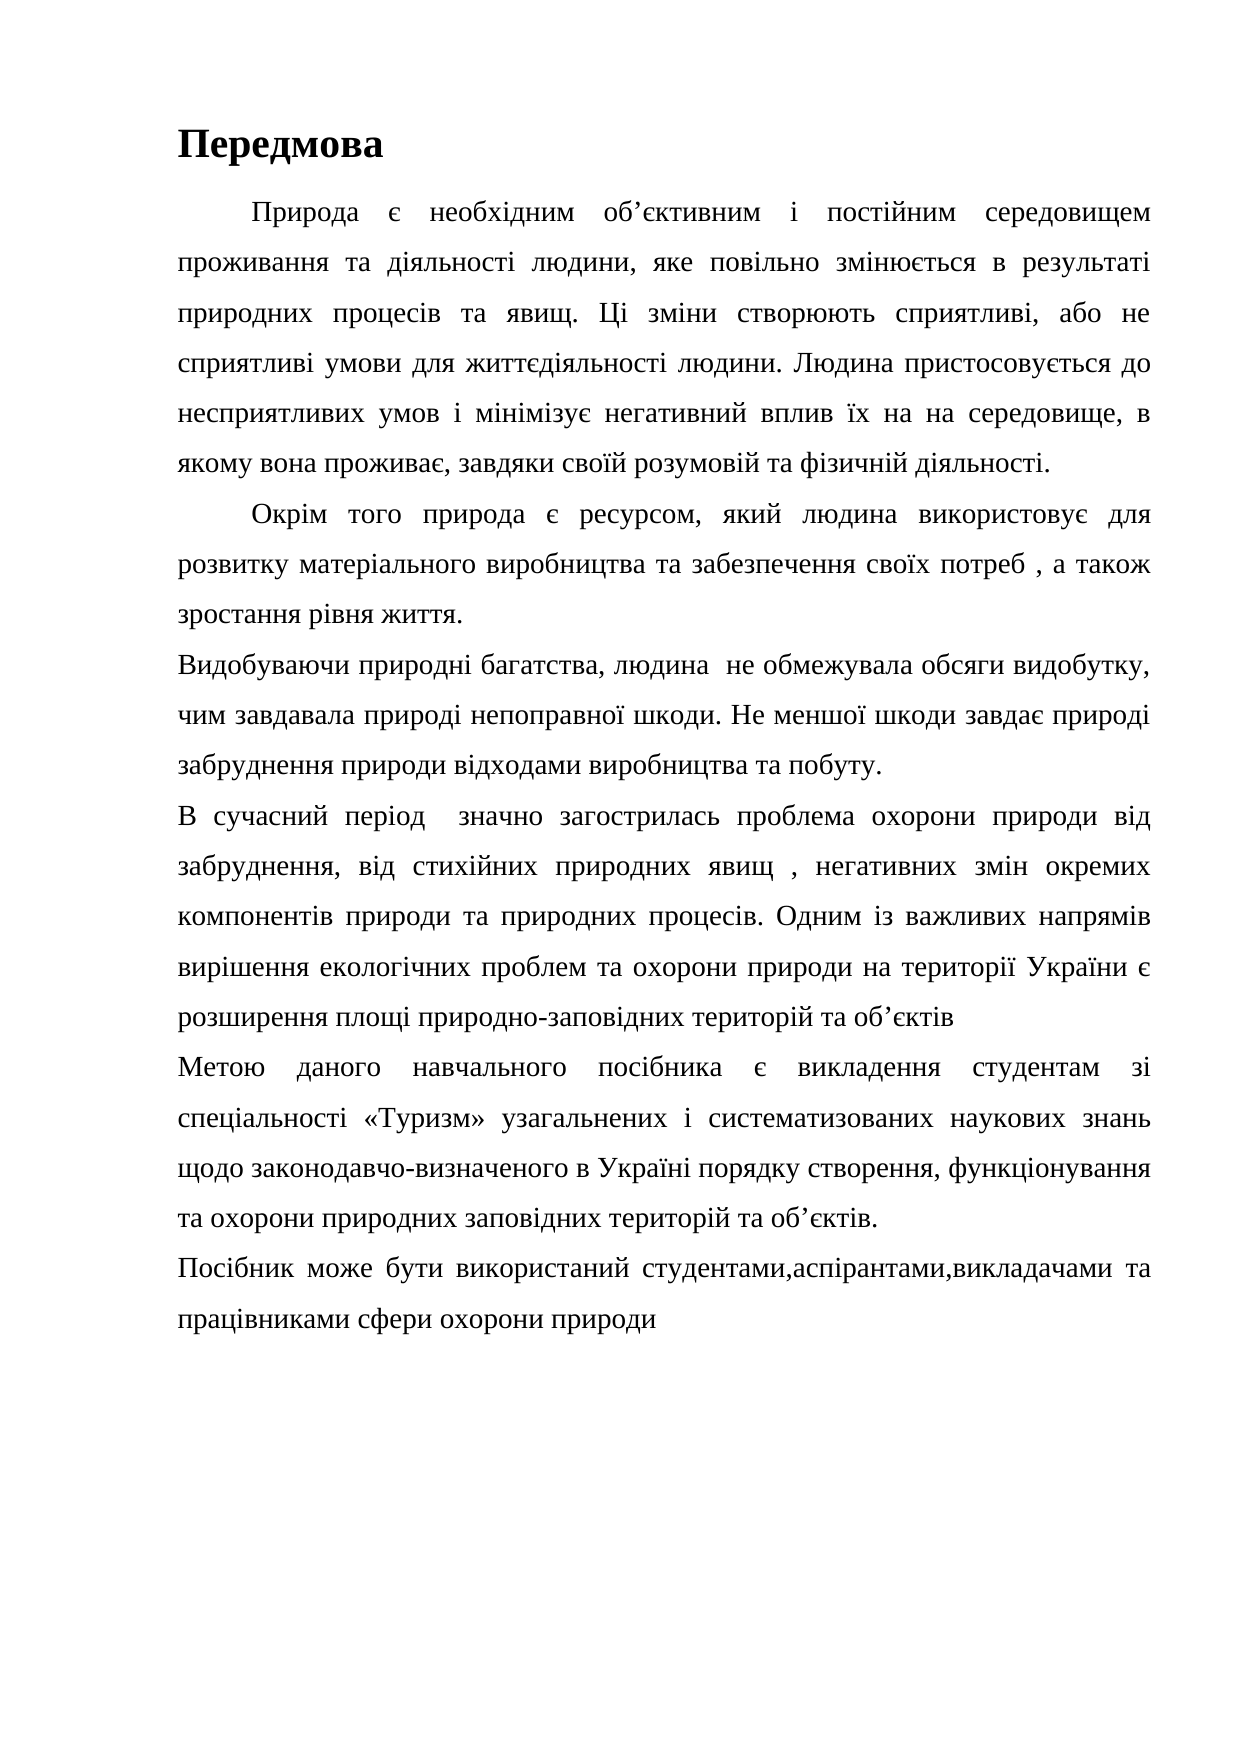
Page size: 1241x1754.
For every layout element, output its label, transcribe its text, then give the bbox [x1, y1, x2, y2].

text В сучасний період значно загострилась проблема охорони природи від забруднення, від стихійних природних явищ , негативних змін окремих компонентів природи та природних процесів. Одним із важливих напрямів вирішення екологічних проблем та охорони природи на території України є розширення площі природно-заповідних територій та об’єктів [177, 798, 1152, 1033]
text Посібник може бути використаний студентами,аспірантами,викладачами та працівниками сфери охорони природи [177, 1251, 1152, 1334]
text Метою даного навчального посібника є викладення студентам зі спеціальності «Туризм» узагальнених і систематизованих наукових знань щодо законодавчо-визначеного в Україні порядку створення, функціонування та охорони природних заповідних територій та об’єктів. [177, 1049, 1152, 1234]
text Видобуваючи природні багатства, людина не обмежувала обсяги видобутку, чим завдавала природі непоправної шкоди. Не меншої шкоди завдає природі забруднення природи відходами виробництва та побуту. [177, 647, 1152, 781]
text Передмова [177, 118, 1152, 166]
text Природа є необхідним об’єктивним і постійним середовищем проживання та діяльності людини, яке повільно змінюється в результаті природних процесів та явищ. Ці зміни створюють сприятливі, або не сприятливі умови для життєдіяльності людини. Людина пристосовується до несприятливих умов і мінімізує негативний вплив їх на на середовище, в якому вона проживає, завдяки своїй розумовій та фізичній діяльності. [177, 194, 1152, 479]
text Окрім того природа є ресурсом, який людина використовує для розвитку матеріального виробництва та забезпечення своїх потреб , а також зростання рівня життя. [177, 496, 1152, 630]
